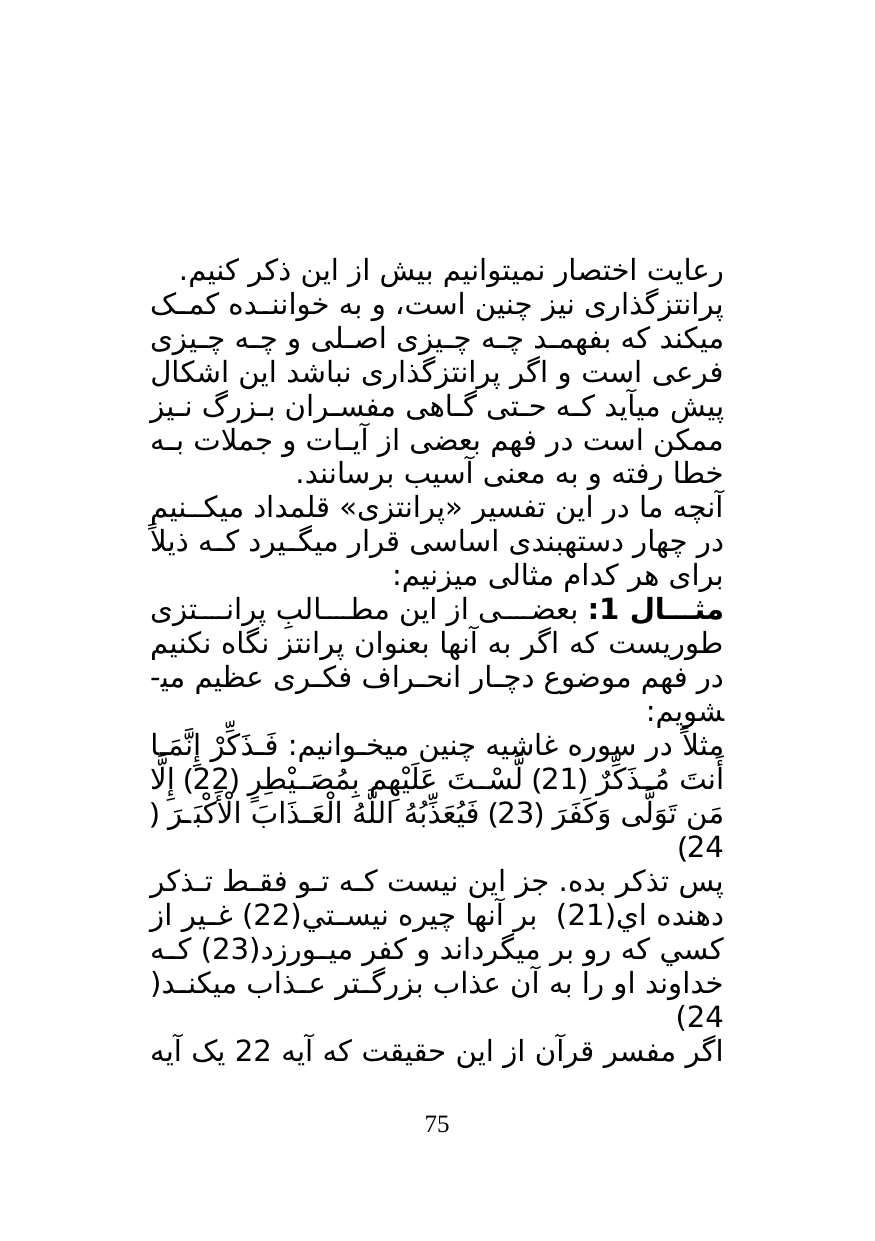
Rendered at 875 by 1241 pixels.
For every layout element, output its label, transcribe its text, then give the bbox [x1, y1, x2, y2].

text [150, 1034, 724, 1068]
text مثلاً در سوره غاشیه چنین میخوانیم: فَذَكِّرْ إِنَّمَا أَنتَ مُذَكِّرٌ ﴿21﴾ لَّسْتَ عَلَيْهِم بِمُصَيْطِرٍ ﴿22﴾ إِلَّا مَن تَوَلَّى وَكَفَرَ ﴿23﴾ فَيُعَذِّبُهُ اللَّهُ الْعَذَابَ الْأَكْبَرَ ﴿24﴾ [150, 728, 724, 864]
text آنچه ما در این تفسیر «پرانتزی» قلمداد میکنیم در چهار دستهبندی اساسی قرار میگیرد که ذیلاً برای هر کدام مثالی میزنیم: [150, 491, 724, 593]
text پس تذکر بده. جز اين نيست که تو فقط تذکر دهنده اي(21) بر آنها چيره نيستي(22) غير از کسي که رو بر ميگرداند و کفر ميورزد(23) كه خداوند او را به آن عذاب بزرگتر عذاب ميکند(24) [150, 864, 724, 1034]
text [150, 253, 724, 287]
text پرانتزگذاری نیز چنین است، و به خواننده کمک میکند که بفهمد چه چیزی اصلی و چه چیزی فرعی است و اگر پرانتزگذاری نباشد این اشکال پیش میآید که حتی گاهی مفسران بزرگ نیز ممکن است در فهم بعضی از آیات و جملات به خطا رفته و به معنی آسیب برسانند. [150, 287, 724, 491]
text مثال 1: بعضی از این مطالبِ پرانتزی طوریست که اگر به آنها بعنوان پرانتز نگاه نکنیم در فهم موضوع دچار انحراف فکری عظیم میشویم: [150, 593, 724, 728]
